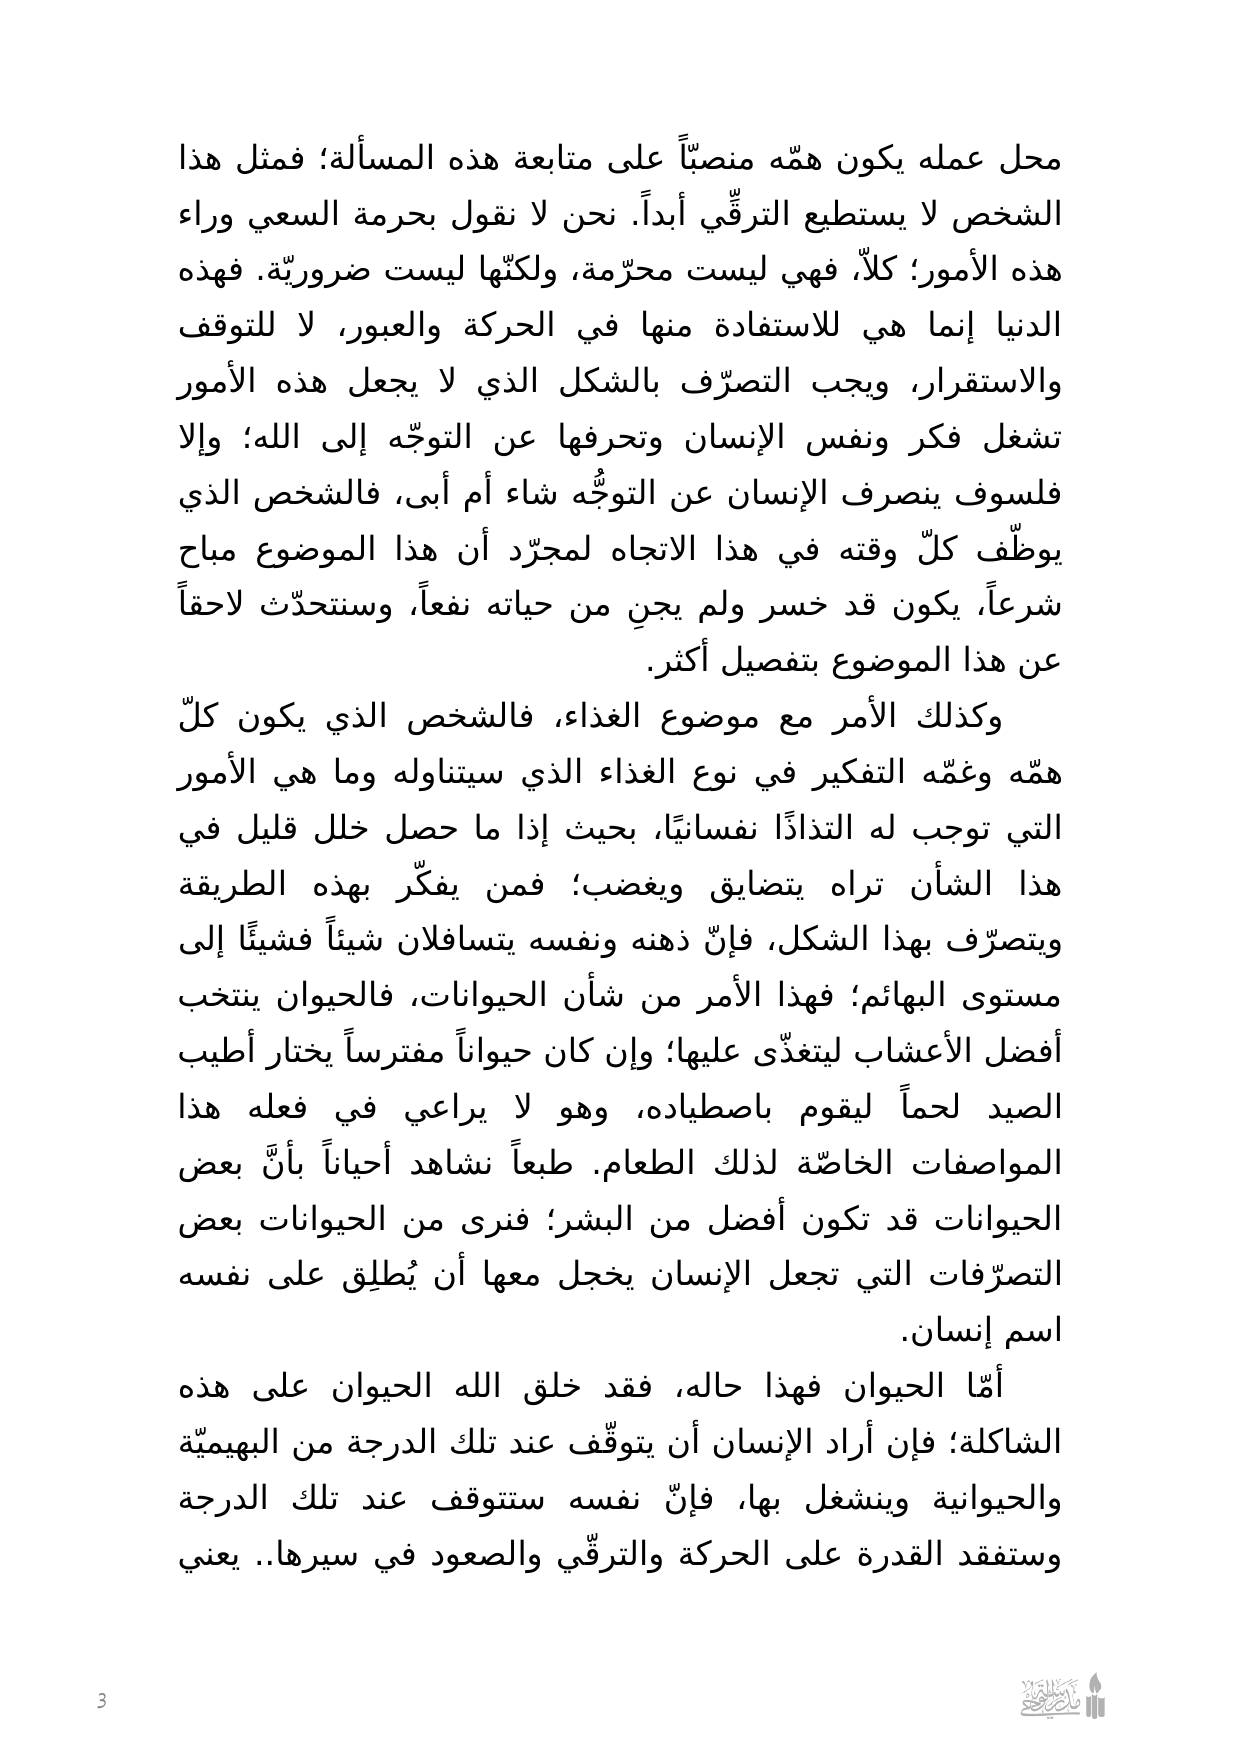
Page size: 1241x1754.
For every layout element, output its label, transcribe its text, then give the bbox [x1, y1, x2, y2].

text وكذلك الأمر مع موضوع الغذاء، فالشخص الذي يكون كلّ همّه وغمّه التفكير في نوع الغذاء الذي سيتناوله وما هي الأمور التي توجب له التذاذًا نفسانيًا، بحيث إذا ما حصل خلل قليل في هذا الشأن تراه يتضايق ويغضب؛ فمن يفكّر بهذه الطريقة ويتصرّف بهذا الشكل، فإنّ ذهنه ونفسه يتسافلان شيئاً فشيئًا إلى مستوى البهائم؛ فهذا الأمر من شأن الحيوانات، فالحيوان ينتخب أفضل الأعشاب ليتغذّى عليها؛ وإن كان حيواناً مفترساً يختار أطيب الصيد لحماً ليقوم باصطياده، وهو لا يراعي في فعله هذا المواصفات الخاصّة لذلك الطعام. طبعاً نشاهد أحياناً بأنَّ بعض الحيوانات قد تكون أفضل من البشر؛ فنرى من الحيوانات بعض التصرّفات التي تجعل الإنسان يخجل معها أن يُطلِق على نفسه اسم إنسان. [177, 694, 1063, 1364]
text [177, 136, 1063, 694]
picture [1020, 1672, 1105, 1719]
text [177, 1364, 1063, 1587]
